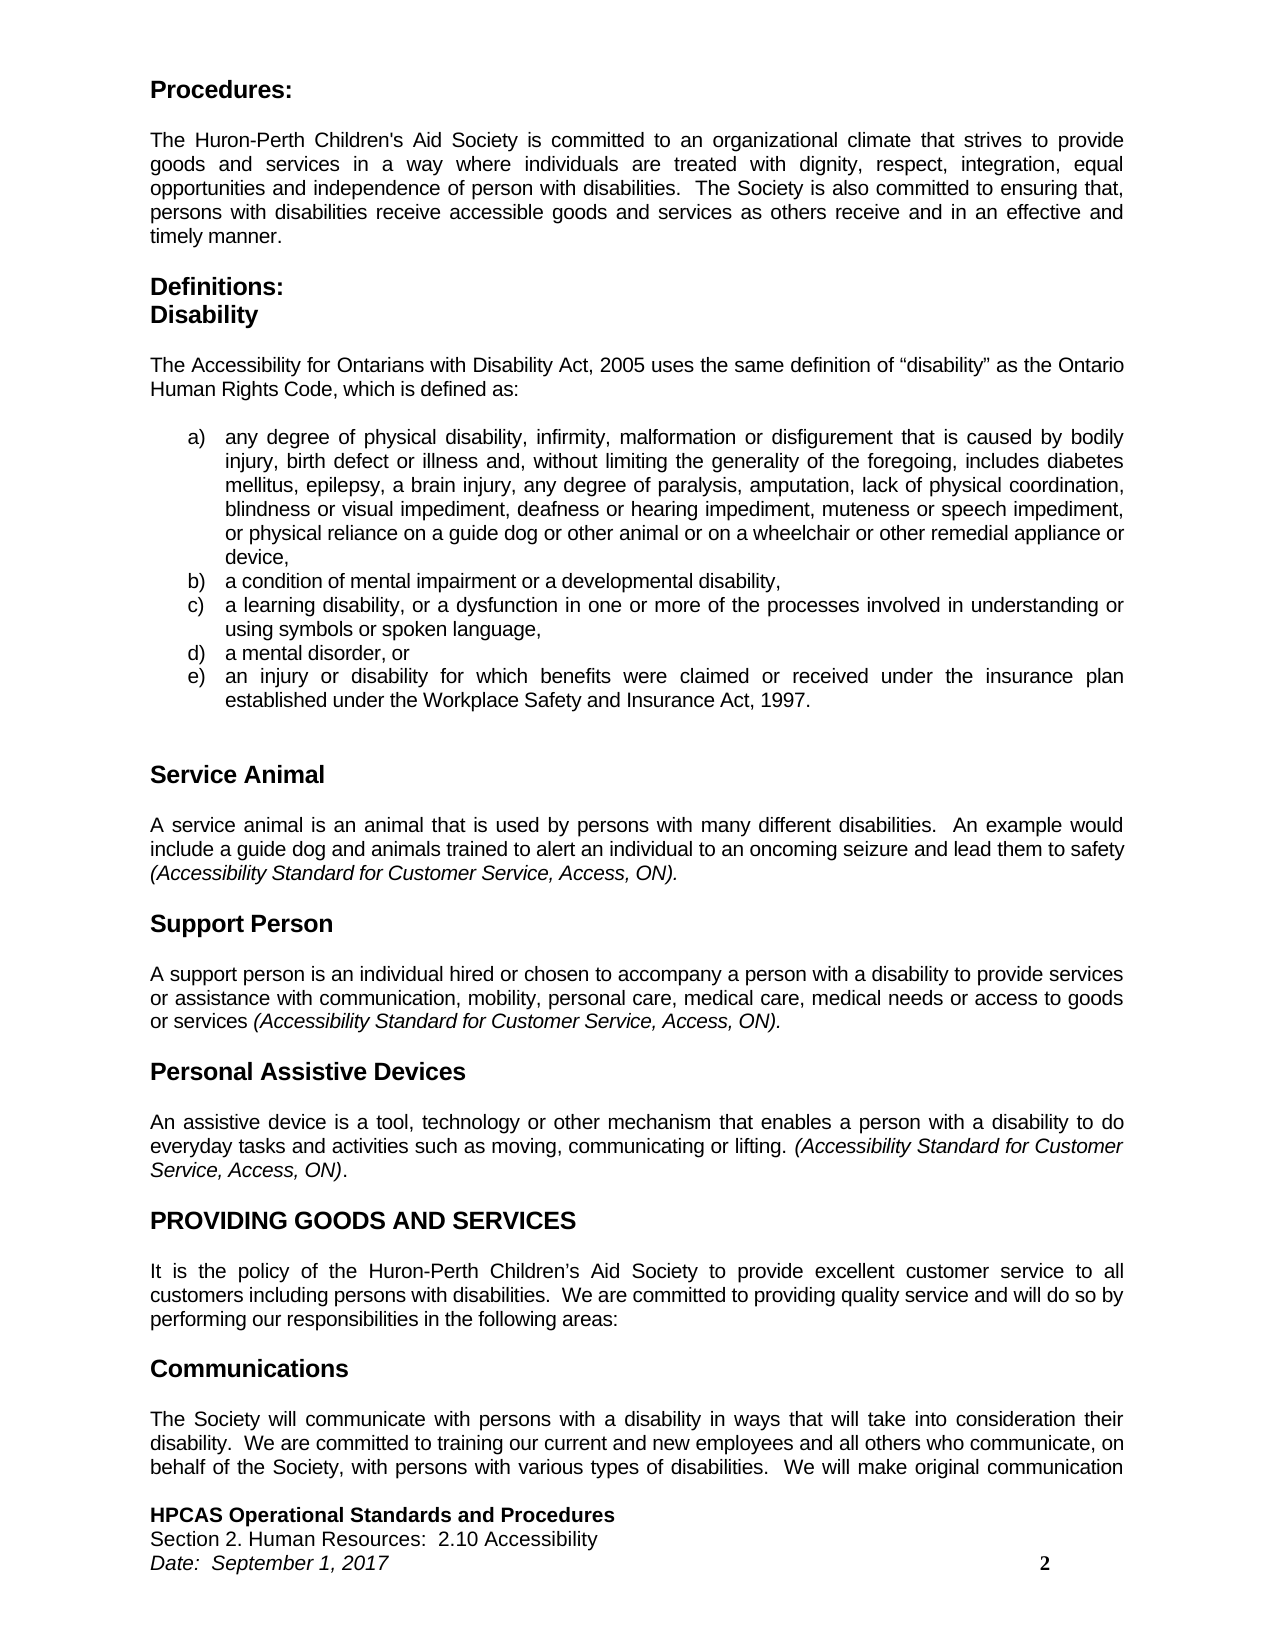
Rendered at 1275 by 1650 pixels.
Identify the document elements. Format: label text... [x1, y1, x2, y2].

list an injury or disability for which benefits were claimed or received under the insurance plan established under the Workplace Safety and Insurance Act, 1997. [187, 664, 1125, 712]
text An assistive device is a tool, technology or other mechanism that enables a person with a disability to do everyday tasks and activities such as moving, communicating or lifting. (Accessibility Standard for Customer Service, Access, ON). [150, 1110, 1125, 1182]
text PROVIDING GOODS AND SERVICES [150, 1206, 1125, 1234]
text The Accessibility for Ontarians with Disability Act, 2005 uses the same definition of “disability” as the Ontario Human Rights Code, which is defined as: [150, 353, 1125, 401]
text Service Animal [150, 760, 1125, 789]
text Support Person [150, 909, 1125, 937]
list any degree of physical disability, infirmity, malformation or disfigurement that is caused by bodily injury, birth defect or illness and, without limiting the generality of the foregoing, includes diabetes mellitus, epilepsy, a brain injury, any degree of paralysis, amputation, lack of physical coordination, blindness or visual impediment, deafness or hearing impediment, muteness or speech impediment, or physical reliance on a guide dog or other animal or on a wheelchair or other remedial appliance or device, [187, 425, 1125, 568]
list a mental disorder, or [187, 640, 1125, 664]
text A service animal is an animal that is used by persons with many different disabilities. An example would include a guide dog and animals trained to alert an individual to an oncoming seizure and lead them to safety (Accessibility Standard for Customer Service, Access, ON). [150, 813, 1125, 885]
text It is the policy of the Huron-Perth Children’s Aid Society to provide excellent customer service to all customers including persons with disabilities. We are committed to providing quality service and will do so by performing our responsibilities in the following areas: [150, 1258, 1125, 1330]
text A support person is an individual hired or chosen to accompany a person with a disability to provide services or assistance with communication, mobility, personal care, medical care, medical needs or access to goods or services (Accessibility Standard for Customer Service, Access, ON). [150, 961, 1125, 1033]
list a learning disability, or a dysfunction in one or more of the processes involved in understanding or using symbols or spoken language, [187, 592, 1125, 640]
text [150, 1407, 1125, 1479]
text Communications [150, 1354, 1125, 1383]
text Disability [150, 300, 1125, 329]
text Personal Assistive Devices [150, 1057, 1125, 1086]
text Definitions: [150, 271, 1125, 300]
text Procedures: [150, 75, 1125, 104]
text The Huron-Perth Children's Aid Society is committed to an organizational climate that strives to provide goods and services in a way where individuals are treated with dignity, respect, integration, equal opportunities and independence of person with disabilities. The Society is also committed to ensuring that, persons with disabilities receive accessible goods and services as others receive and in an effective and timely manner. [150, 128, 1125, 247]
list a condition of mental impairment or a developmental disability, [187, 568, 1125, 592]
